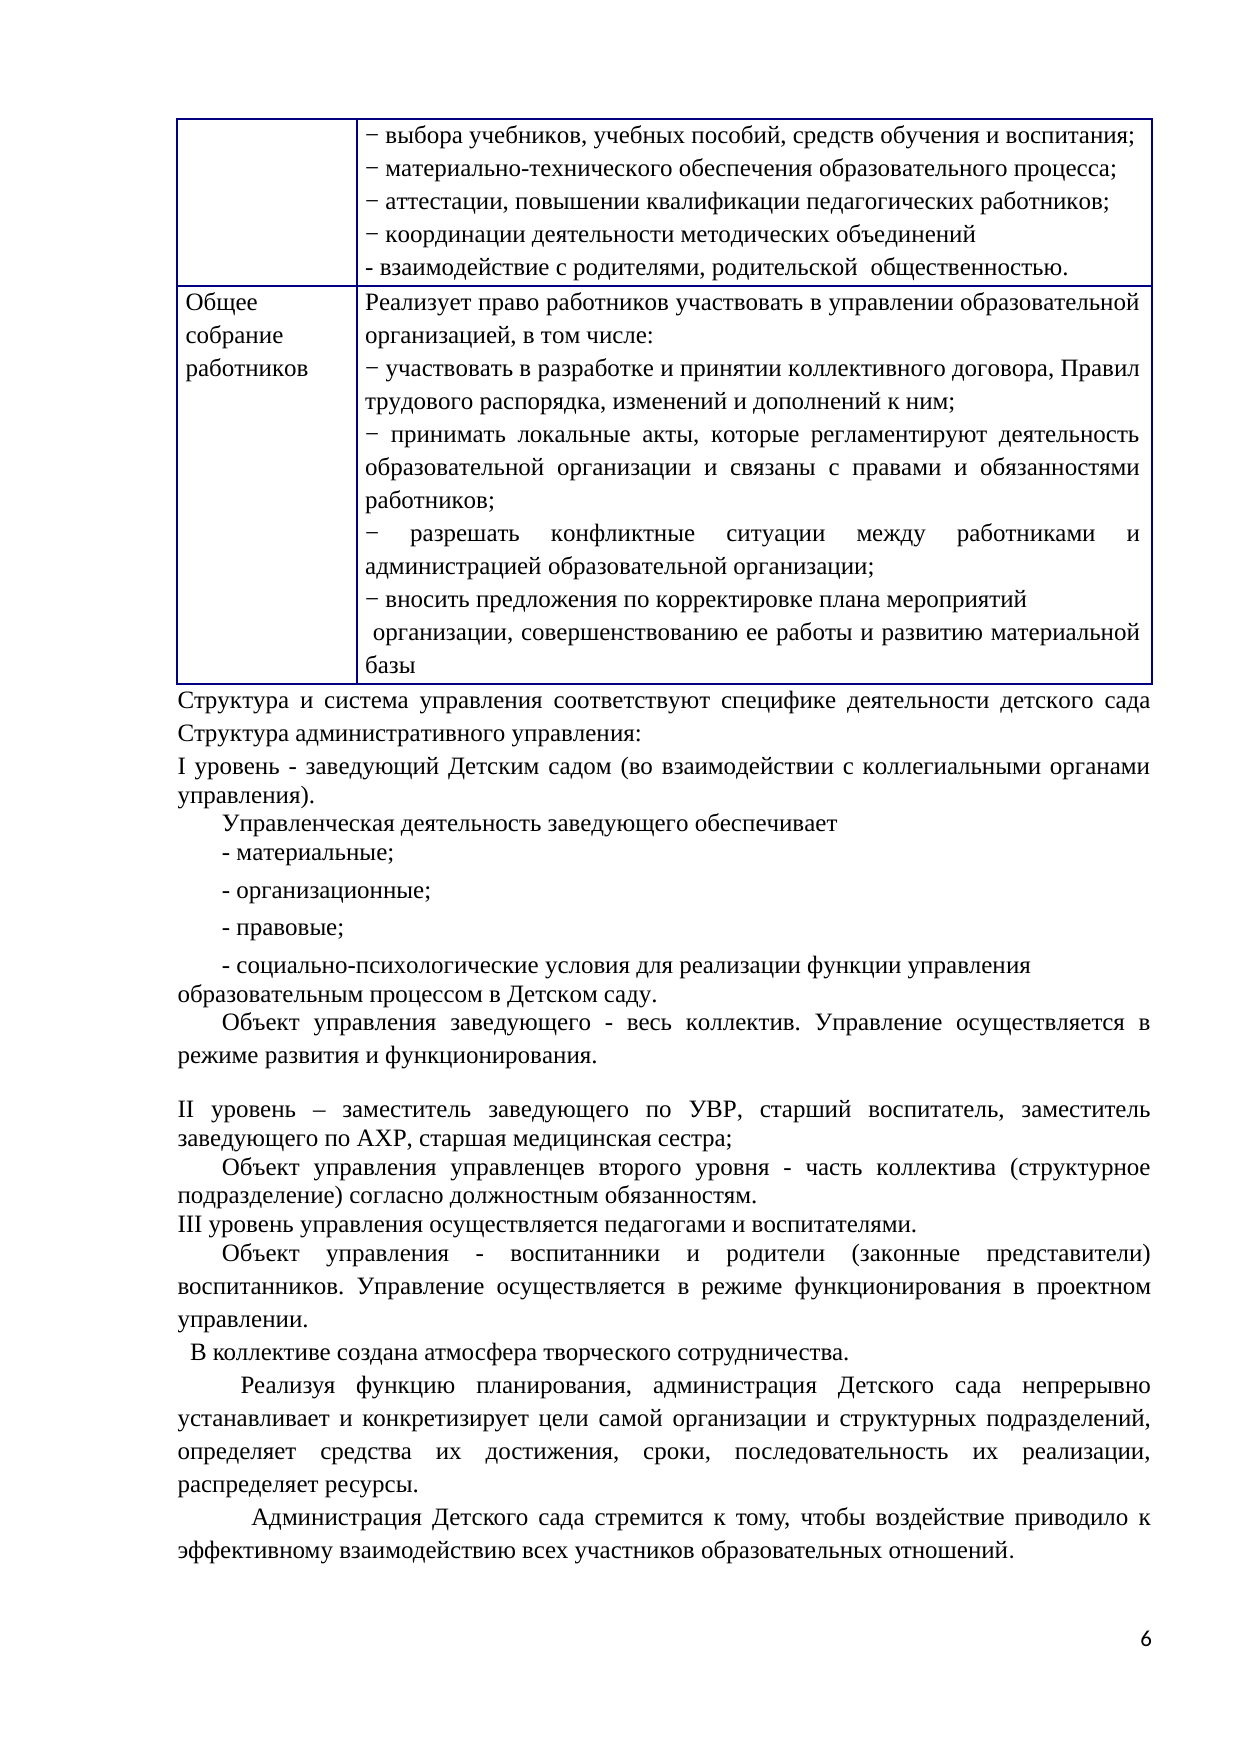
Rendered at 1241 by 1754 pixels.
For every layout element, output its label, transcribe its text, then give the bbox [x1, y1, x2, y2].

text I уровень - заведующий Детским садом (во взаимодействии с коллегиальными органами управления). [177, 751, 1152, 808]
text Объект управления - воспитанники и родители (законные представители) воспитанников. Управление осуществляется в режиме функционирования в проектном управлении. [177, 1238, 1152, 1333]
text II уровень – заместитель заведующего по УВР, старший воспитатель, заместитель заведующего по АХР, старшая медицинская сестра; [177, 1094, 1152, 1152]
text - социально-психологические условия для реализации функции управления образовательным процессом в Детском саду. [177, 950, 1152, 1007]
text - организационные; [177, 875, 1152, 903]
text Реализуя функцию планирования, администрация Детского сада непрерывно устанавливает и конкретизирует цели самой организации и структурных подразделений, определяет средства их достижения, сроки, последовательность их реализации, распределяет ресурсы. [177, 1370, 1152, 1498]
text - правовые; [177, 912, 1152, 941]
text Объект управления заведующего - весь коллектив. Управление осуществляется в режиме развития и функционирования. [177, 1007, 1152, 1069]
text Администрация Детского сада стремится к тому, чтобы воздействие приводило к эффективному взаимодействию всех участников образовательных отношений. [177, 1502, 1152, 1564]
table_cell Реализует право работников участвовать в управлении образовательной организацией, в том числе: − участвовать в разработке и принятии коллективного договора, Правил трудового распорядка, изменений и дополнений к ним; − принимать локальные акты, которые регламентируют деятельность образовательной организации и связаны с правами и обязанностями работников; − разрешать конфликтные ситуации между работниками и администрацией образовательной организации; − вносить предложения по корректировке плана мероприятий организации, совершенствованию ее работы и развитию материальной базы [358, 287, 1151, 683]
text В коллективе создана атмосфера творческого сотрудничества. [177, 1337, 1152, 1366]
text Структура и система управления соответствуют специфике деятельности детского сада Структура административного управления: [177, 685, 1152, 747]
text Объект управления управленцев второго уровня - часть коллектива (структурное подразделение) согласно должностным обязанностям. [177, 1152, 1152, 1209]
table_cell Общее собрание работников [178, 287, 356, 683]
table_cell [358, 120, 1151, 285]
text - материальные; [177, 837, 1152, 866]
text Управленческая деятельность заведующего обеспечивает [177, 808, 1152, 837]
text III уровень управления осуществляется педагогами и воспитателями. [177, 1209, 1152, 1238]
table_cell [178, 120, 356, 285]
